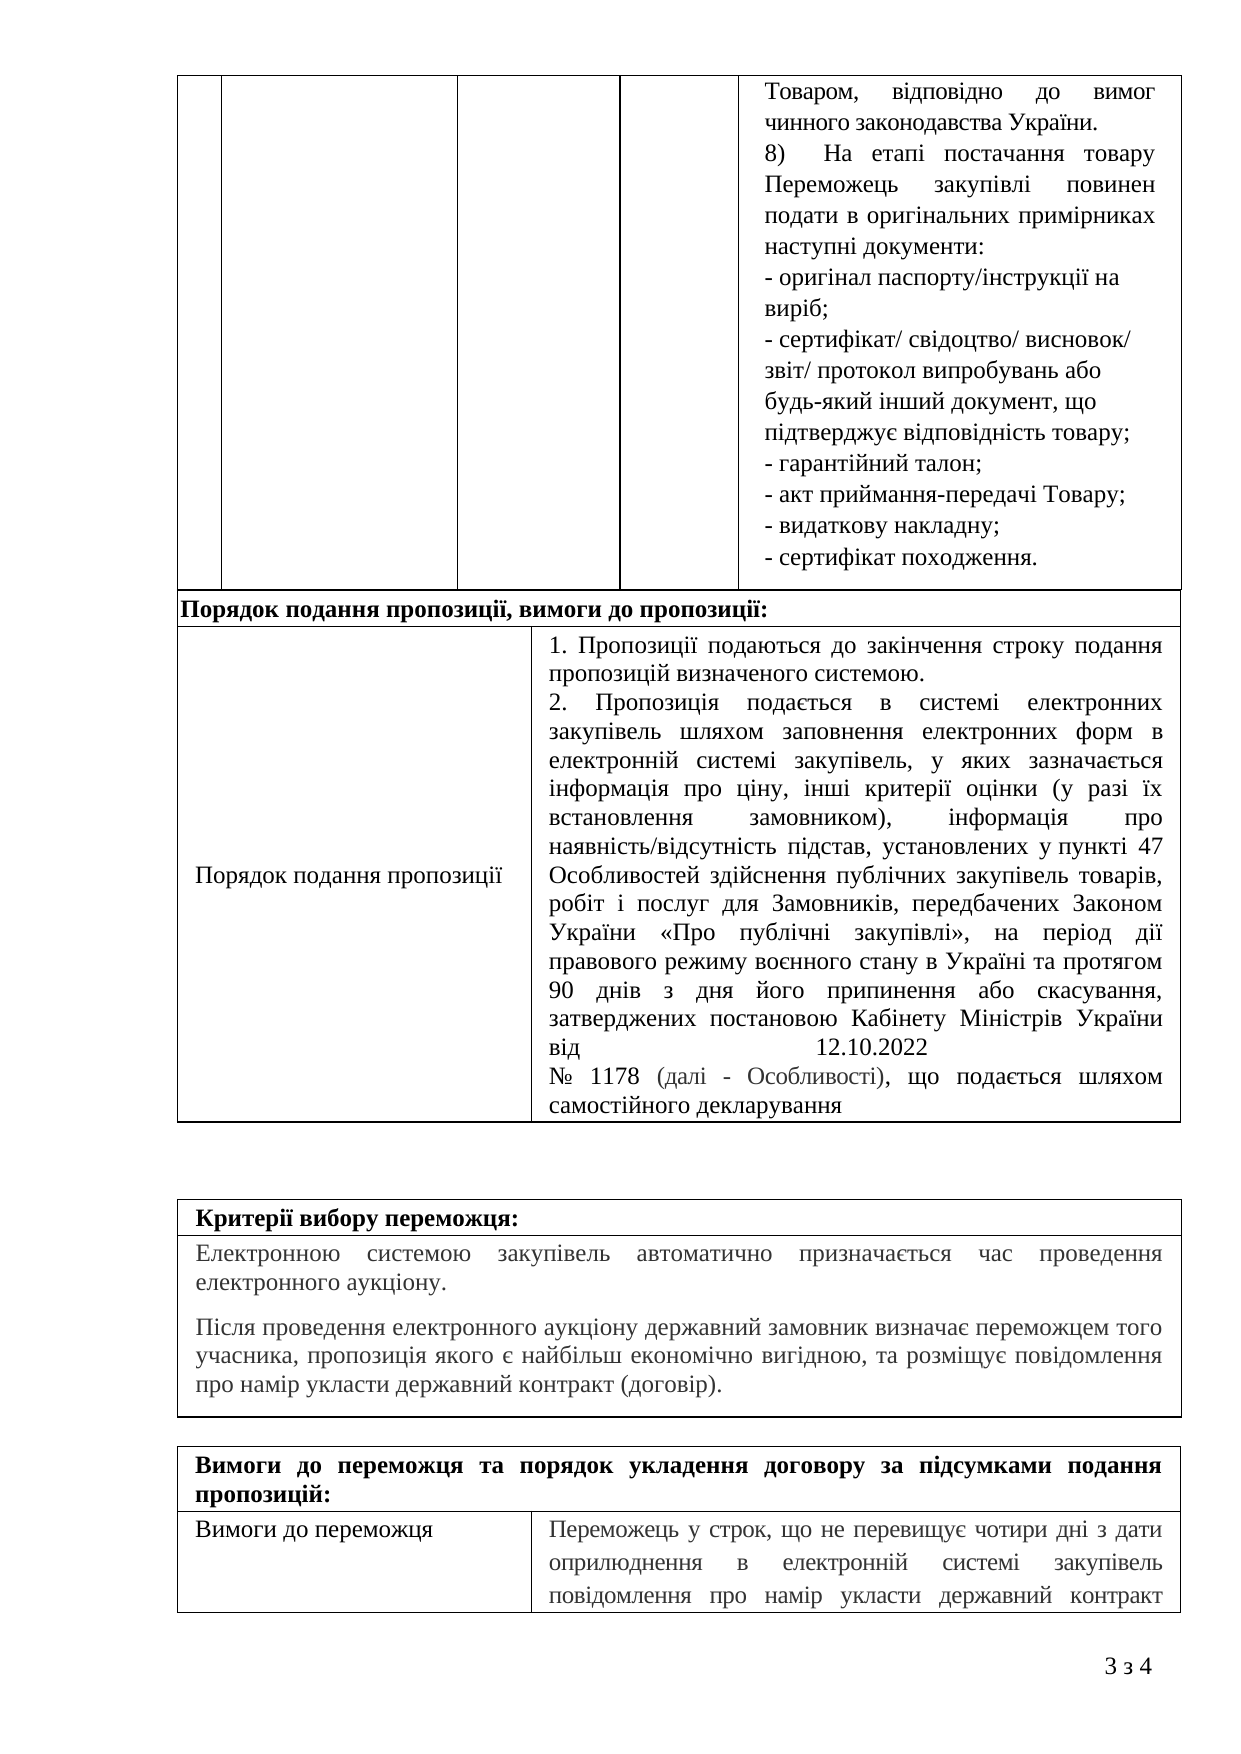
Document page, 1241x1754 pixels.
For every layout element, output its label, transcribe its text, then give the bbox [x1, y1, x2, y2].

table_cell Електронною системою закупівель автоматично призначається час проведення електронного аукціону. Після проведення електронного аукціону державний замовник визначає переможцем того учасника, пропозиція якого є найбільш економічно вигідною, та розміщує повідомлення про намір укласти державний контракт (договір). [178, 1236, 1181, 1416]
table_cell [739, 76, 1181, 589]
table_cell [178, 76, 221, 589]
table_cell 1. Пропозиції подаються до закінчення строку подання пропозицій визначеного системою. 2. Пропозиція подається в системі електронних закупівель шляхом заповнення електронних форм в електронній системі закупівель, у яких зазначається інформація про ціну, інші критерії оцінки (у разі їх встановлення замовником), інформація про наявність/відсутність підстав, установлених у пункті 47 Особливостей здійснення публічних закупівель товарів, робіт і послуг для Замовників, передбачених Законом України «Про публічні закупівлі», на період дії правового режиму воєнного стану в Україні та протягом 90 днів з дня його припинення або скасування, затверджених постановою Кабінету Міністрів України від 12.10.2022 № 1178 (далі - Особливості), що подається шляхом самостійного декларування [532, 627, 1180, 1121]
table_cell [222, 76, 457, 589]
table_cell [458, 76, 619, 589]
table_cell Порядок подання пропозиції [178, 627, 531, 1121]
table_cell [621, 76, 738, 589]
table_header Критерії вибору переможця: [178, 1200, 1181, 1234]
table_cell Вимоги до переможця [178, 1512, 531, 1612]
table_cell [532, 1512, 1180, 1612]
table_header Вимоги до переможця та порядок укладення договору за підсумками подання пропозицій: [178, 1447, 1180, 1511]
table_header Порядок подання пропозиції, вимоги до пропозиції: [178, 591, 1180, 626]
